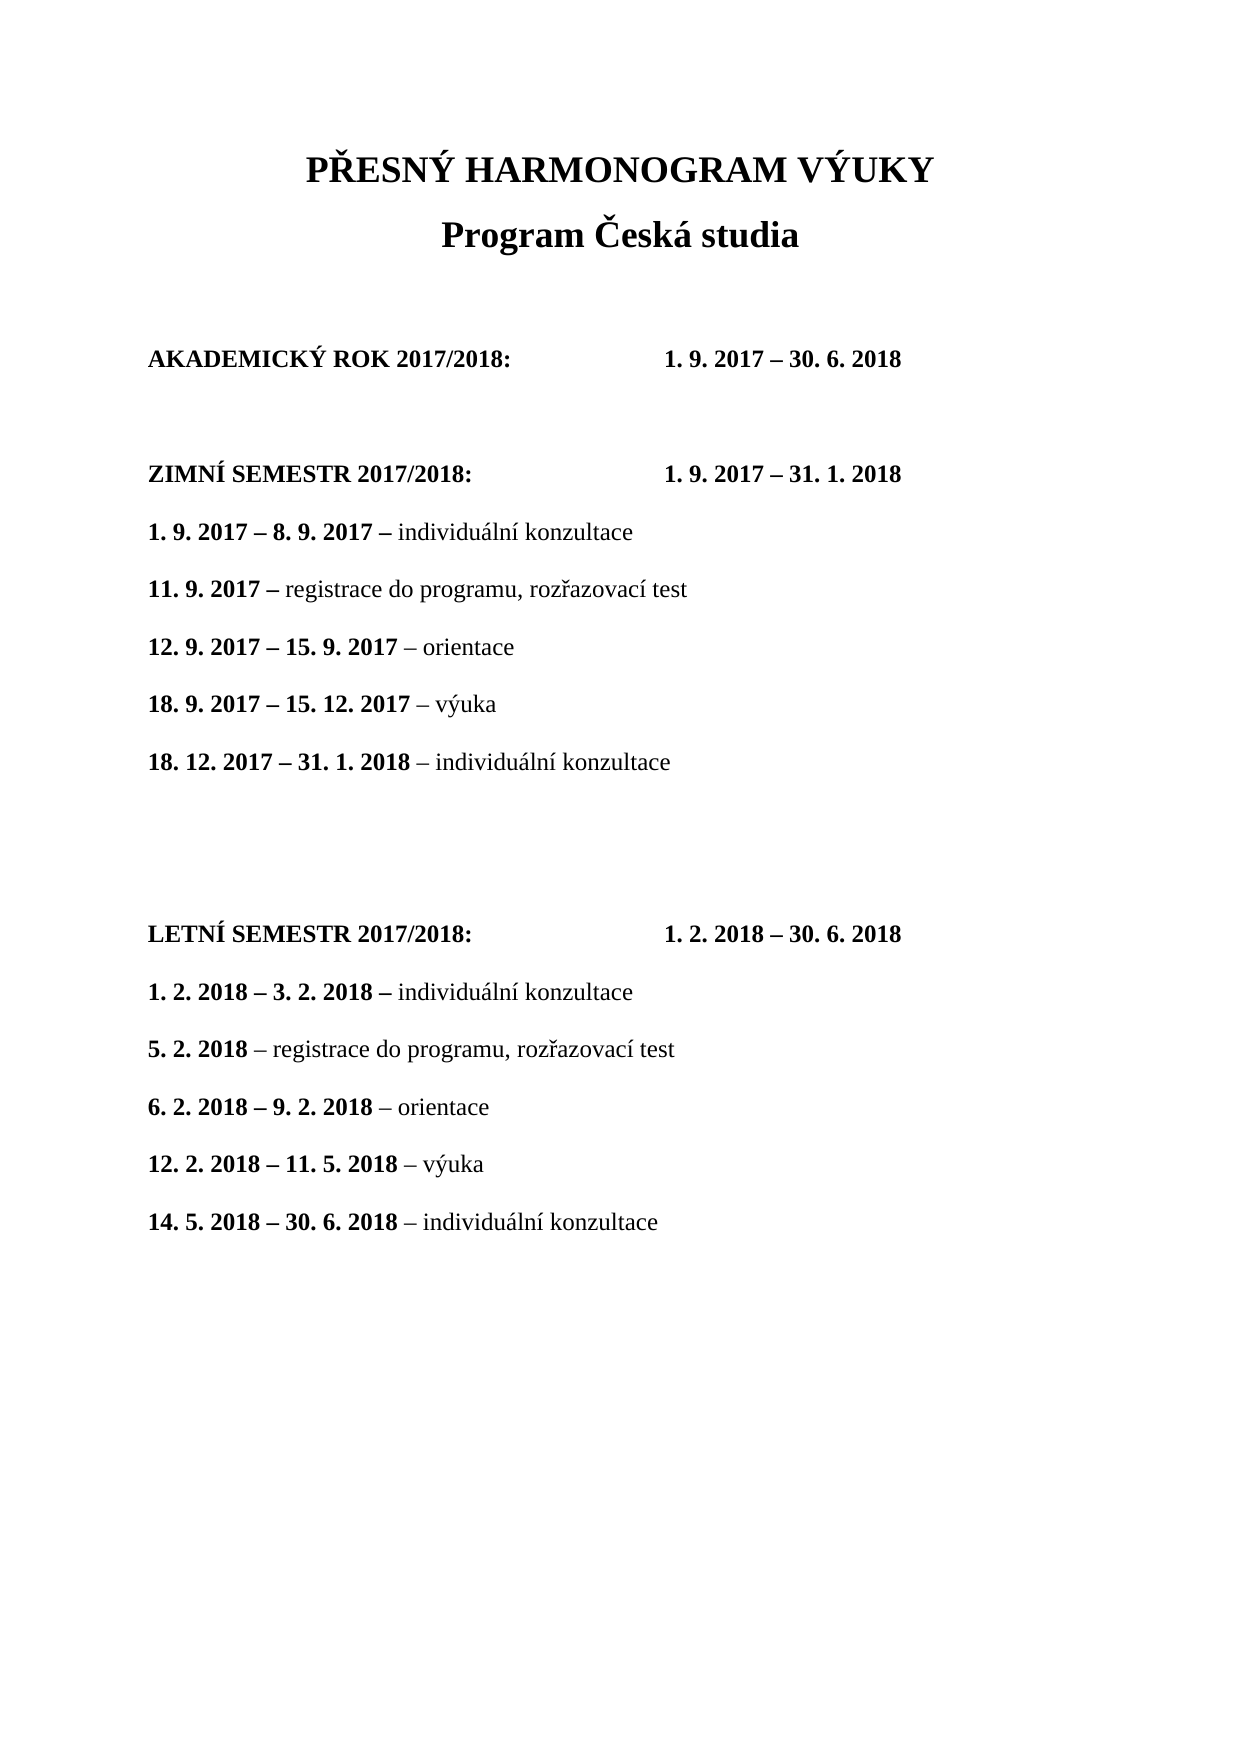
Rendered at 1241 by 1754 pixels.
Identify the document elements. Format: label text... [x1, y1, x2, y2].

text LETNÍ SEMESTR 2017/2018: 1. 2. 2018 – 30. 6. 2018 [148, 919, 1093, 948]
text 14. 5. 2018 – 30. 6. 2018 – individuální konzultace [148, 1207, 1093, 1235]
text 18. 12. 2017 – 31. 1. 2018 – individuální konzultace [148, 747, 1093, 775]
text 1. 2. 2018 – 3. 2. 2018 – individuální konzultace [148, 977, 1093, 1005]
text 1. 9. 2017 – 8. 9. 2017 – individuální konzultace [148, 517, 1093, 545]
text 5. 2. 2018 – registrace do programu, rozřazovací test [148, 1034, 1093, 1063]
text 12. 9. 2017 – 15. 9. 2017 – orientace [148, 632, 1093, 660]
text 18. 9. 2017 – 15. 12. 2017 – výuka [148, 689, 1093, 718]
text 6. 2. 2018 – 9. 2. 2018 – orientace [148, 1092, 1093, 1120]
text ZIMNÍ SEMESTR 2017/2018: 1. 9. 2017 – 31. 1. 2018 [148, 459, 1093, 488]
text 12. 2. 2018 – 11. 5. 2018 – výuka [148, 1149, 1093, 1178]
text PŘESNÝ HARMONOGRAM VÝUKY [148, 148, 1093, 191]
text AKADEMICKÝ ROK 2017/2018: 1. 9. 2017 – 30. 6. 2018 [148, 344, 1093, 373]
text Program Česká studia [148, 212, 1093, 255]
text 11. 9. 2017 – registrace do programu, rozřazovací test [148, 574, 1093, 603]
